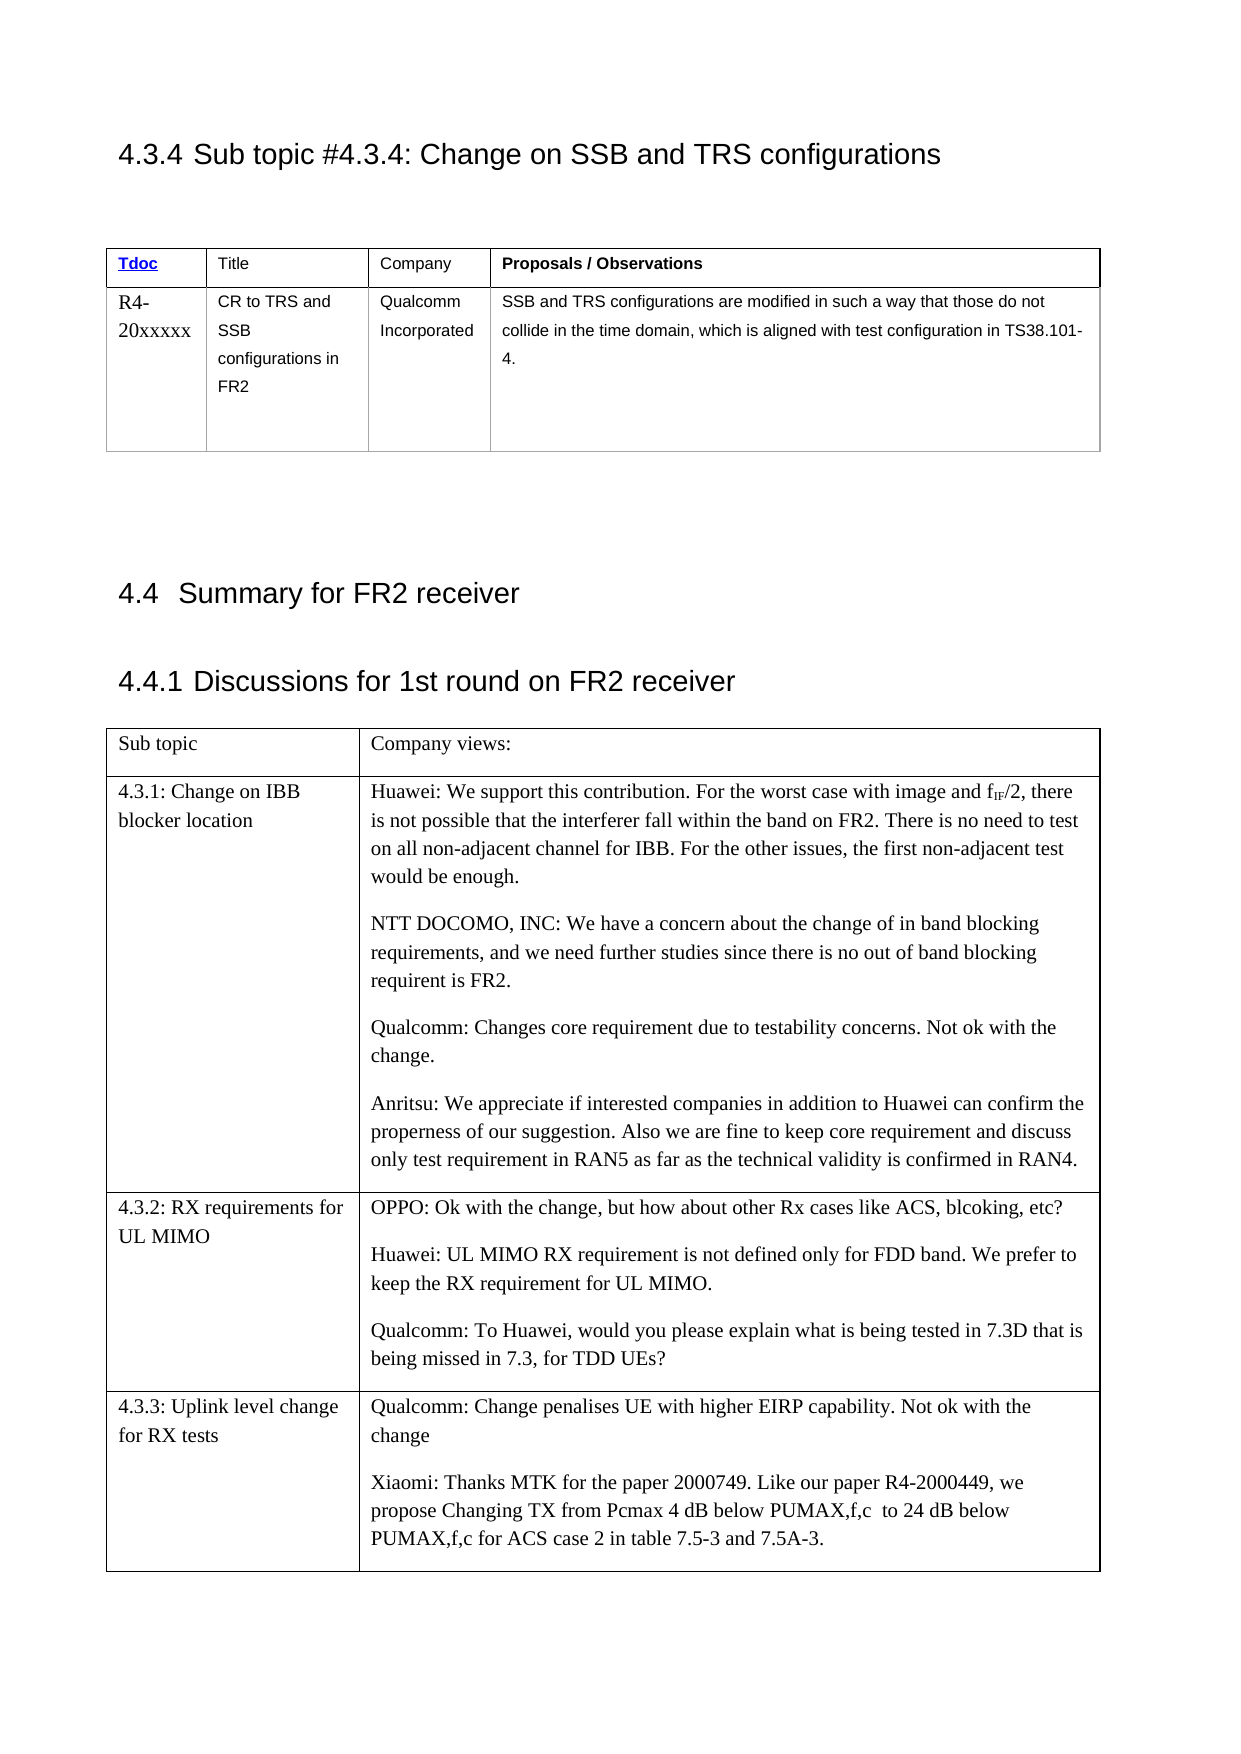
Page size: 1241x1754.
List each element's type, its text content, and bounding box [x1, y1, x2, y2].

table_cell 4.3.2: RX requirements for UL MIMO [107, 1193, 359, 1391]
subtitle Sub topic #4.3.4: Change on SSB and TRS configurations [118, 126, 1122, 182]
table_cell Huawei: We support this contribution. For the worst case with image and fIF/2, there is not possible that the interferer fall within the band on FR2. There is no need to test on all non-adjacent channel for IBB. For the other issues, the first non-adjacent test would be enough. NTT DOCOMO, INC: We have a concern about the change of in band blocking requirements, and we need further studies since there is no out of band blocking requirent is FR2. Qualcomm: Changes core requirement due to testability concerns. Not ok with the change. Anritsu: We appreciate if interested companies in addition to Huawei can confirm the properness of our suggestion. Also we are fine to keep core requirement and discuss only test requirement in RAN5 as far as the technical validity is confirmed in RAN4. [360, 777, 1099, 1192]
table_header Title [207, 249, 368, 287]
subtitle Summary for FR2 receiver [118, 564, 1122, 621]
table_cell R4-20xxxxx [107, 288, 206, 451]
table_header Company views: [360, 729, 1099, 776]
subtitle Discussions for 1st round on FR2 receiver [118, 652, 1122, 709]
table_cell CR to TRS and SSB configurations in FR2 [207, 288, 368, 451]
table_cell 4.3.1: Change on IBB blocker location [107, 777, 359, 1192]
table_header Sub topic [107, 729, 359, 776]
table_cell SSB and TRS configurations are modified in such a way that those do not collide in the time domain, which is aligned with test configuration in TS38.101-4. [491, 288, 1099, 451]
table_header Tdoc [107, 249, 206, 287]
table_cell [360, 1392, 1099, 1571]
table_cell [107, 1392, 359, 1571]
table_cell Qualcomm Incorporated [369, 288, 490, 451]
table_cell OPPO: Ok with the change, but how about other Rx cases like ACS, blcoking, etc? Huawei: UL MIMO RX requirement is not defined only for FDD band. We prefer to keep the RX requirement for UL MIMO. Qualcomm: To Huawei, would you please explain what is being tested in 7.3D that is being missed in 7.3, for TDD UEs? [360, 1193, 1099, 1391]
table_header Proposals / Observations [491, 249, 1099, 287]
table_header Company [369, 249, 490, 287]
